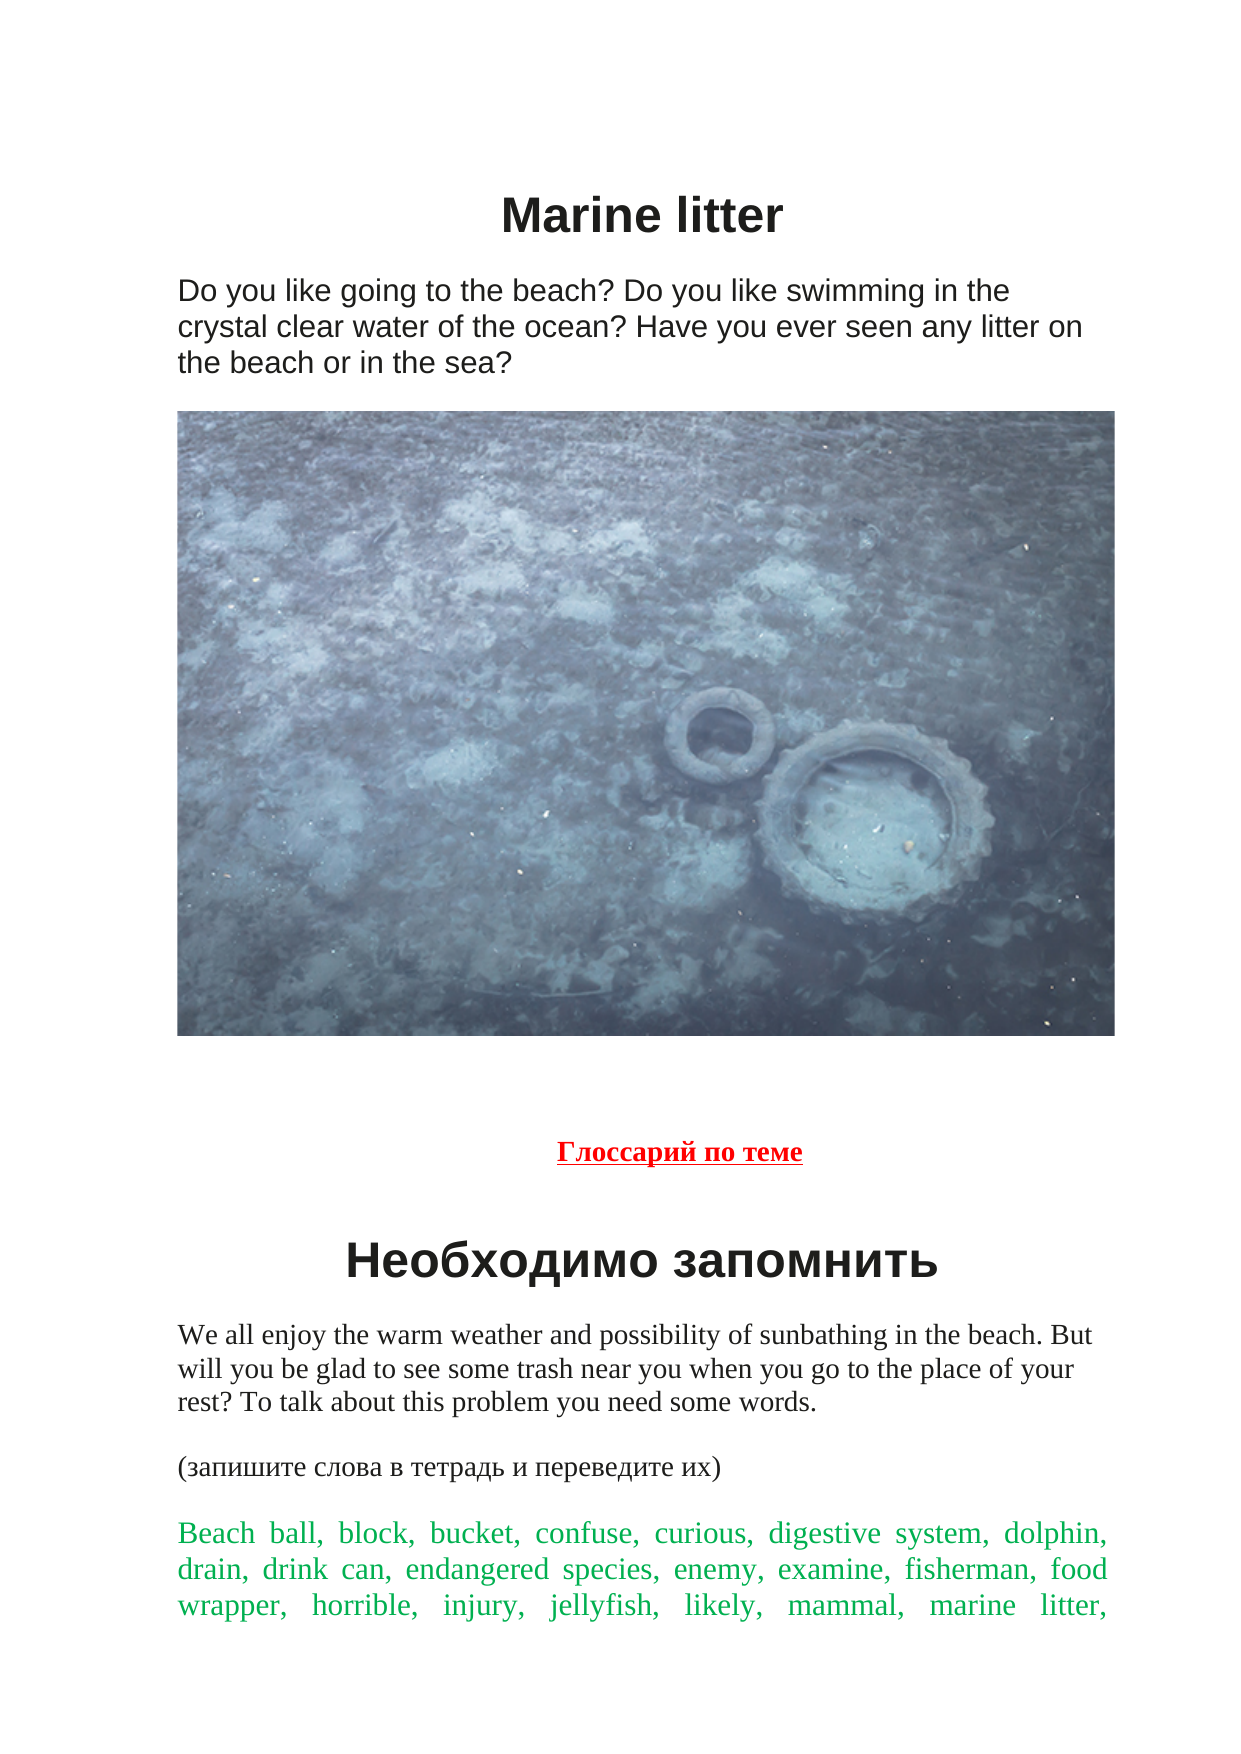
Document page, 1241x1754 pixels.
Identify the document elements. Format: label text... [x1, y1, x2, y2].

subtitle Необходимо запомнить [177, 1231, 1107, 1288]
text We all enjoy the warm weather and possibility of sunbathing in the beach. But will you be glad to see some trash near you when you go to the place of your rest? To talk about this problem you need some words. [177, 1317, 1107, 1418]
subtitle Marine litter [177, 185, 1107, 243]
list Глоссарий по теме [252, 1134, 1107, 1168]
text Do you like going to the beach? Do you like swimming in the crystal clear water of the ocean? Have you ever seen any litter on the beach or in the sea? [177, 272, 1107, 380]
text (запишите слова в тетрадь и переведите их) [177, 1449, 1107, 1483]
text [177, 1514, 1107, 1622]
picture [177, 411, 1115, 1036]
